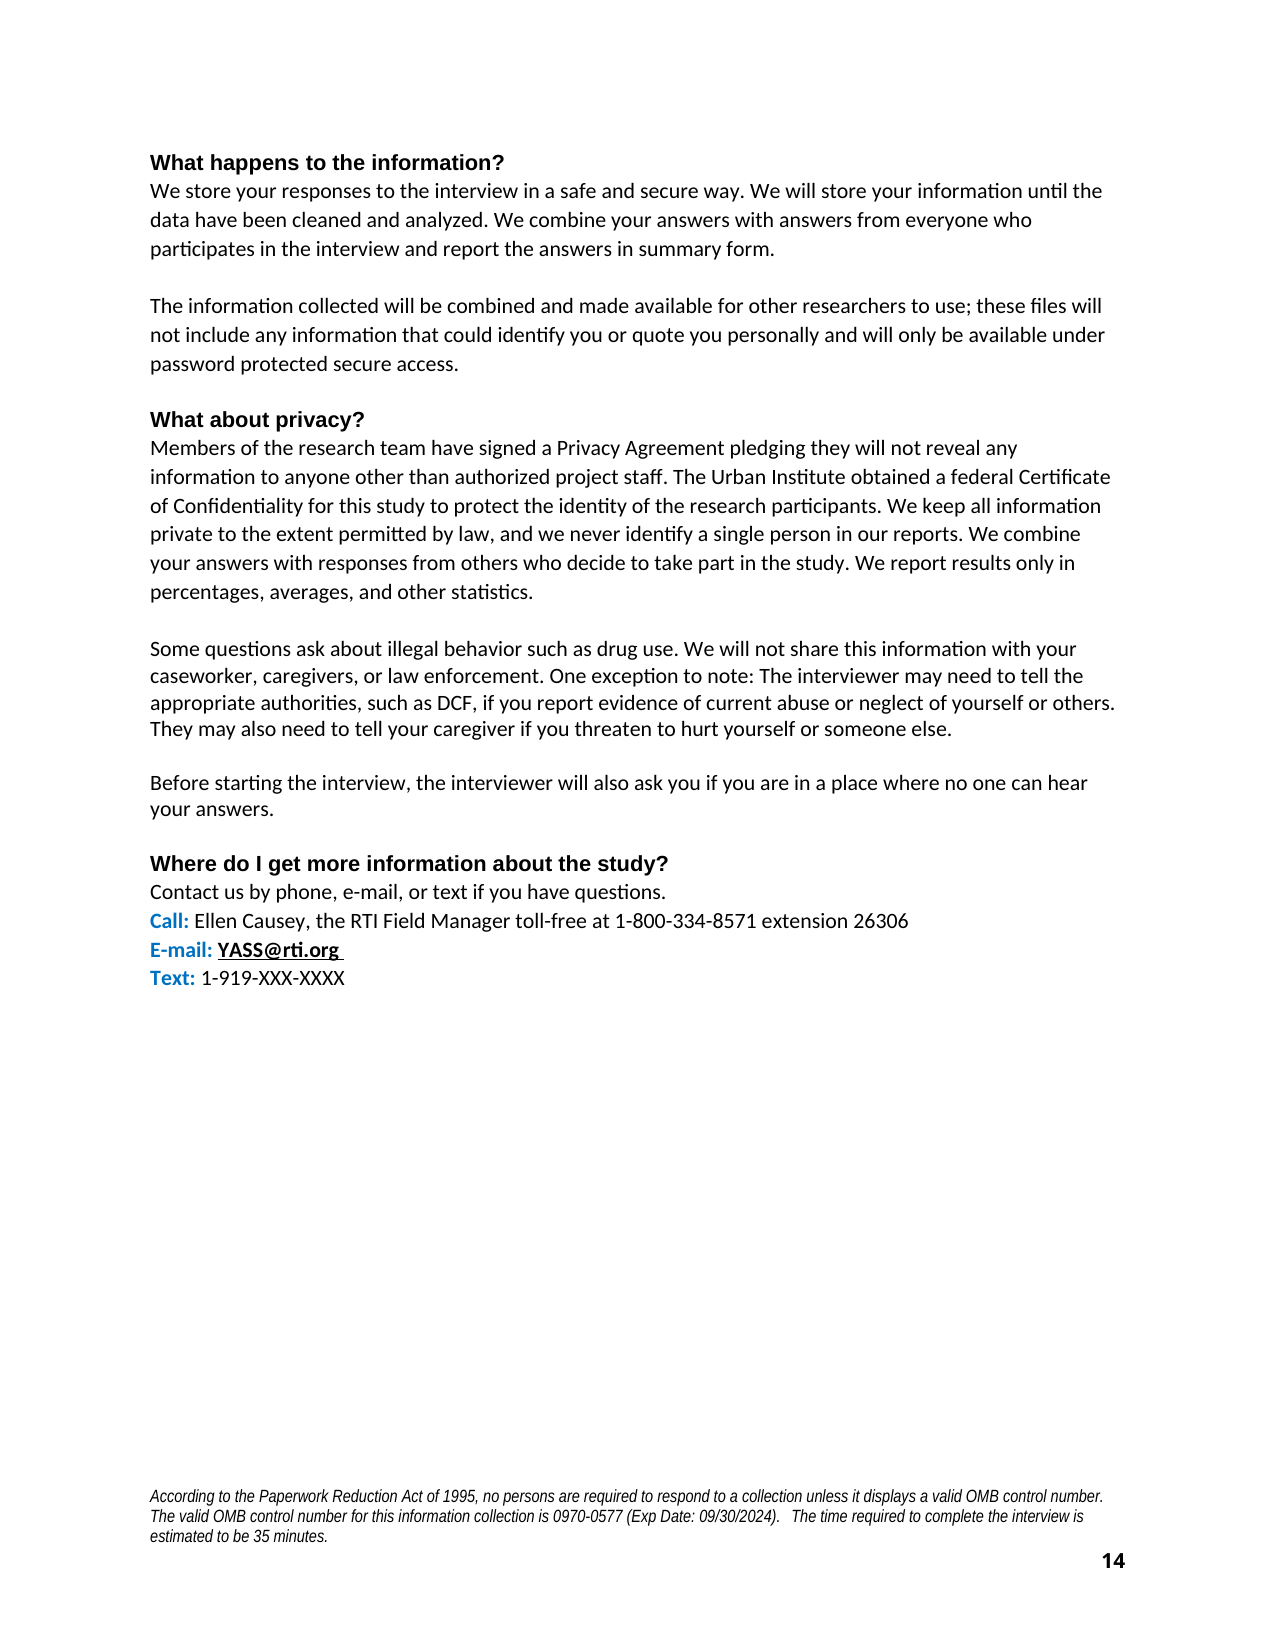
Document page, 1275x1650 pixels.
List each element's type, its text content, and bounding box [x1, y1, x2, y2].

text Some questions ask about illegal behavior such as drug use. We will not share this information with your caseworker, caregivers, or law enforcement. One exception to note: The interviewer may need to tell the appropriate authorities, such as DCF, if you report evidence of current abuse or neglect of yourself or others. They may also need to tell your caregiver if you threaten to hurt yourself or someone else. [150, 636, 1125, 742]
text Where do I get more information about the study? [150, 851, 1125, 876]
text We store your responses to the interview in a safe and secure way. We will store your information until the data have been cleaned and analyzed. We combine your answers with answers from everyone who participates in the interview and report the answers in summary form. [150, 177, 1125, 261]
text Call: Ellen Causey, the RTI Field Manager toll-free at 1-800-334-8571 extension 26306 [150, 907, 1125, 934]
text Text: 1-919-XXX-XXXX [150, 964, 1125, 991]
text What about privacy? [150, 407, 1125, 432]
text E-mail: YASS@rti.org [150, 936, 1125, 962]
text Members of the research team have signed a Privacy Agreement pledging they will not reveal any information to anyone other than authorized project staff. The Urban Institute obtained a federal Certificate of Confidentiality for this study to protect the identity of the research participants. We keep all information private to the extent permitted by law, and we never identify a single person in our reports. We combine your answers with responses from others who decide to take part in the study. We report results only in percentages, averages, and other statistics. [150, 434, 1125, 605]
text The information collected will be combined and made available for other researchers to use; these files will not include any information that could identify you or quote you personally and will only be available under password protected secure access. [150, 292, 1125, 376]
text What happens to the information? [150, 150, 1125, 175]
text Contact us by phone, e-mail, or text if you have questions. [150, 878, 1125, 905]
text Before starting the interview, the interviewer will also ask you if you are in a place where no one can hear your answers. [150, 769, 1125, 822]
